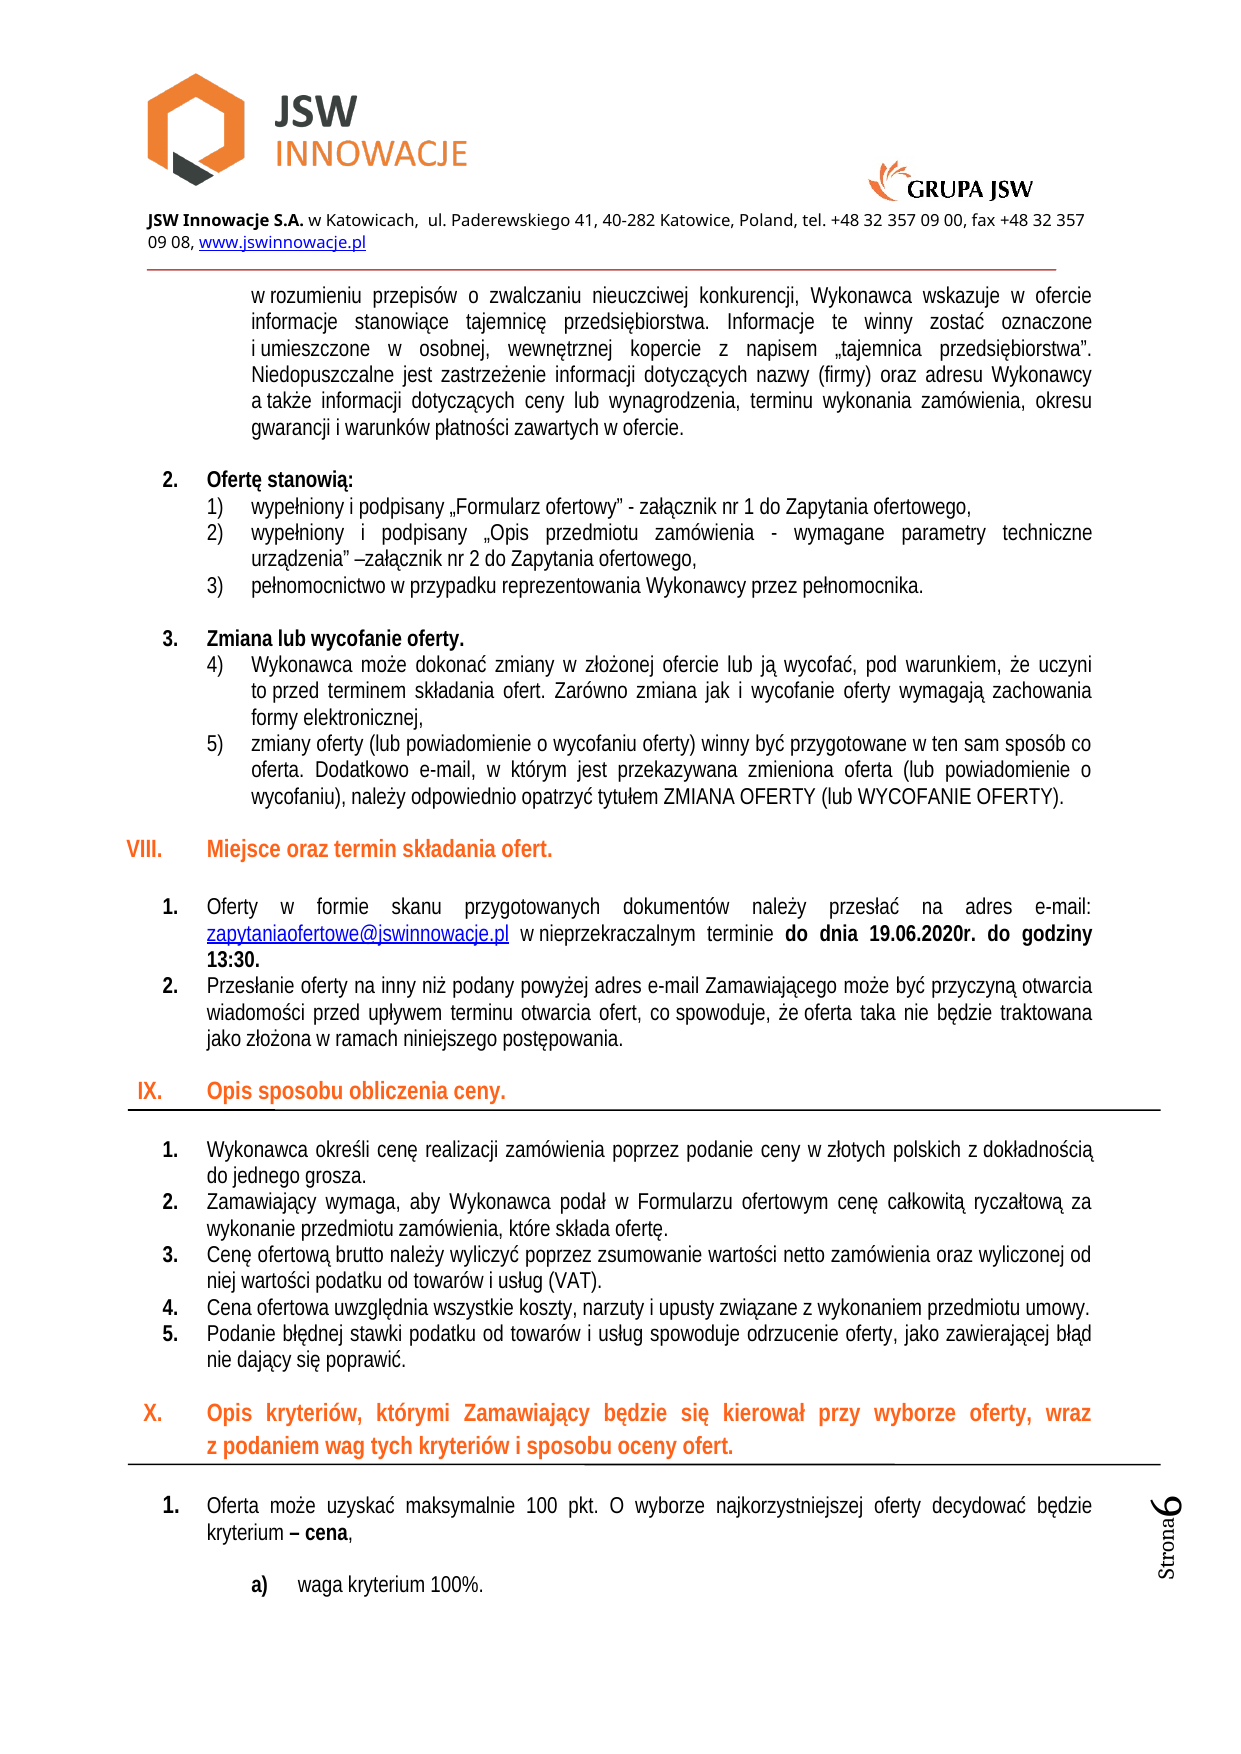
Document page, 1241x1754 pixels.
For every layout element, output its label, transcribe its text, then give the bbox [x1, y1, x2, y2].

list wypełniony i podpisany „Formularz ofertowy” - załącznik nr 1 do Zapytania ofertowego, [207, 493, 1093, 519]
list zmiany oferty (lub powiadomienie o wycofaniu oferty) winny być przygotowane w ten sam sposób co oferta. Dodatkowo e-mail, w którym jest przekazywana zmieniona oferta (lub powiadomienie o wycofaniu), należy odpowiednio opatrzyć tytułem ZMIANA OFERTY (lub WYCOFANIE OFERTY). [207, 730, 1093, 809]
list Oferty w formie skanu przygotowanych dokumentów należy przesłać na adres e-mail: zapytaniaofertowe@jswinnowacje.pl w nieprzekraczalnym terminie do dnia 19.06.2020r. do godziny 13:30. [162, 893, 1093, 972]
subtitle Miejsce oraz termin składania ofert. [162, 834, 1093, 863]
list Ofertę stanowią: [162, 466, 1093, 493]
list Zamawiający wymaga, aby Wykonawca podał w Formularzu ofertowym cenę całkowitą ryczałtową za wykonanie przedmiotu zamówienia, które składa ofertę. [162, 1188, 1093, 1241]
list pełnomocnictwo w przypadku reprezentowania Wykonawcy przez pełnomocnika. [207, 572, 1093, 598]
list Wykonawca może dokonać zmiany w złożonej ofercie lub ją wycofać, pod warunkiem, że uczyni to przed terminem składania ofert. Zarówno zmiana jak i wycofanie oferty wymagają zachowania formy elektronicznej, [207, 651, 1093, 730]
list Wykonawca określi cenę realizacji zamówienia poprzez podanie ceny w złotych polskich z dokładnością do jednego grosza. [162, 1136, 1093, 1188]
list waga kryterium 100%. [251, 1571, 1093, 1598]
list wypełniony i podpisany „Opis przedmiotu zamówienia - wymagane parametry techniczne urządzenia” –załącznik nr 2 do Zapytania ofertowego, [207, 519, 1093, 572]
picture [147, 73, 467, 186]
list Cena ofertowa uwzględnia wszystkie koszty, narzuty i upusty związane z wykonaniem przedmiotu umowy. [162, 1294, 1093, 1320]
list Oferta może uzyskać maksymalnie 100 pkt. O wyborze najkorzystniejszej oferty decydować będzie kryterium – cena, [162, 1490, 1093, 1545]
list Zmiana lub wycofanie oferty. [162, 624, 1093, 651]
subtitle Opis kryteriów, którymi Zamawiający będzie się kierował przy wyborze oferty, wraz z podaniem wag tych kryteriów i sposobu oceny ofert. [162, 1398, 1093, 1459]
list Cenę ofertową brutto należy wyliczyć poprzez zsumowanie wartości netto zamówienia oraz wyliczonej od niej wartości podatku od towarów i usług (VAT). [162, 1241, 1093, 1294]
picture [861, 156, 1039, 208]
subtitle Opis sposobu obliczenia ceny. [162, 1076, 1093, 1105]
list Przesłanie oferty na inny niż podany powyżej adres e-mail Zamawiającego może być przyczyną otwarcia wiadomości przed upływem terminu otwarcia ofert, co spowoduje, że oferta taka nie będzie traktowana jako złożona w ramach niniejszego postępowania. [162, 972, 1093, 1051]
list Podanie błędnej stawki podatku od towarów i usług spowoduje odrzucenie oferty, jako zawierającej błąd nie dający się poprawić. [162, 1320, 1093, 1373]
